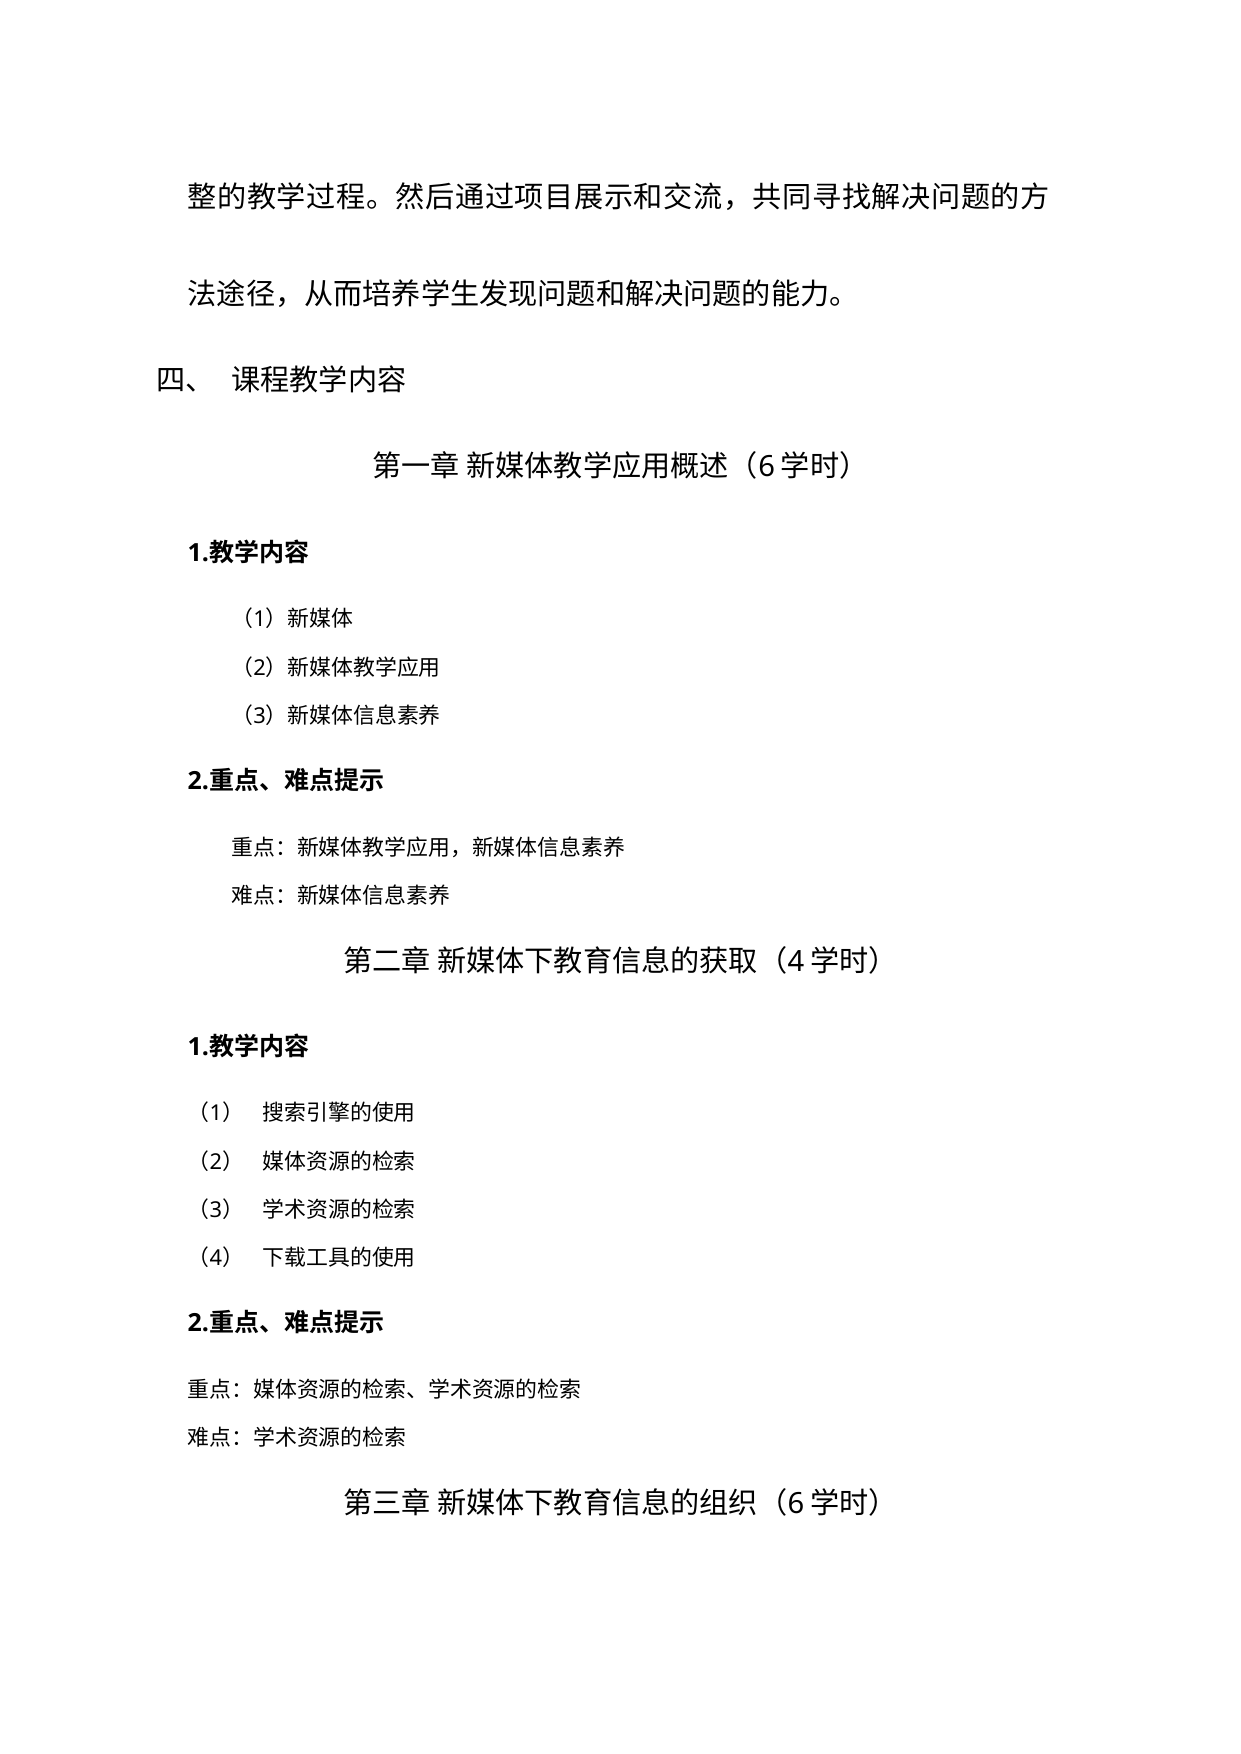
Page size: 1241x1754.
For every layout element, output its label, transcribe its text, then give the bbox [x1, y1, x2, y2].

text 难点：学术资源的检索 [187, 1420, 1053, 1452]
text （1）新媒体 [187, 601, 1053, 633]
text 第二章 新媒体下教育信息的获取（4学时） [187, 926, 1053, 991]
list 课程教学内容 [156, 346, 1053, 411]
text 重点：媒体资源的检索、学术资源的检索 [187, 1372, 1053, 1404]
text 2.重点、难点提示 [187, 746, 1053, 811]
list 下载工具的使用 [187, 1240, 1053, 1273]
text 难点：新媒体信息素养 [187, 877, 1053, 910]
text 1.教学内容 [187, 518, 1053, 583]
text 第三章 新媒体下教育信息的组织（6学时） [187, 1468, 1053, 1533]
list 媒体资源的检索 [187, 1143, 1053, 1176]
list 搜索引擎的使用 [187, 1095, 1053, 1128]
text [187, 162, 1053, 324]
text 1.教学内容 [187, 1012, 1053, 1077]
list 学术资源的检索 [187, 1192, 1053, 1224]
text 2.重点、难点提示 [187, 1288, 1053, 1353]
text （2）新媒体教学应用 [187, 649, 1053, 682]
text 重点：新媒体教学应用，新媒体信息素养 [187, 829, 1053, 862]
text 第一章 新媒体教学应用概述（6学时） [187, 432, 1053, 497]
text （3）新媒体信息素养 [187, 698, 1053, 730]
